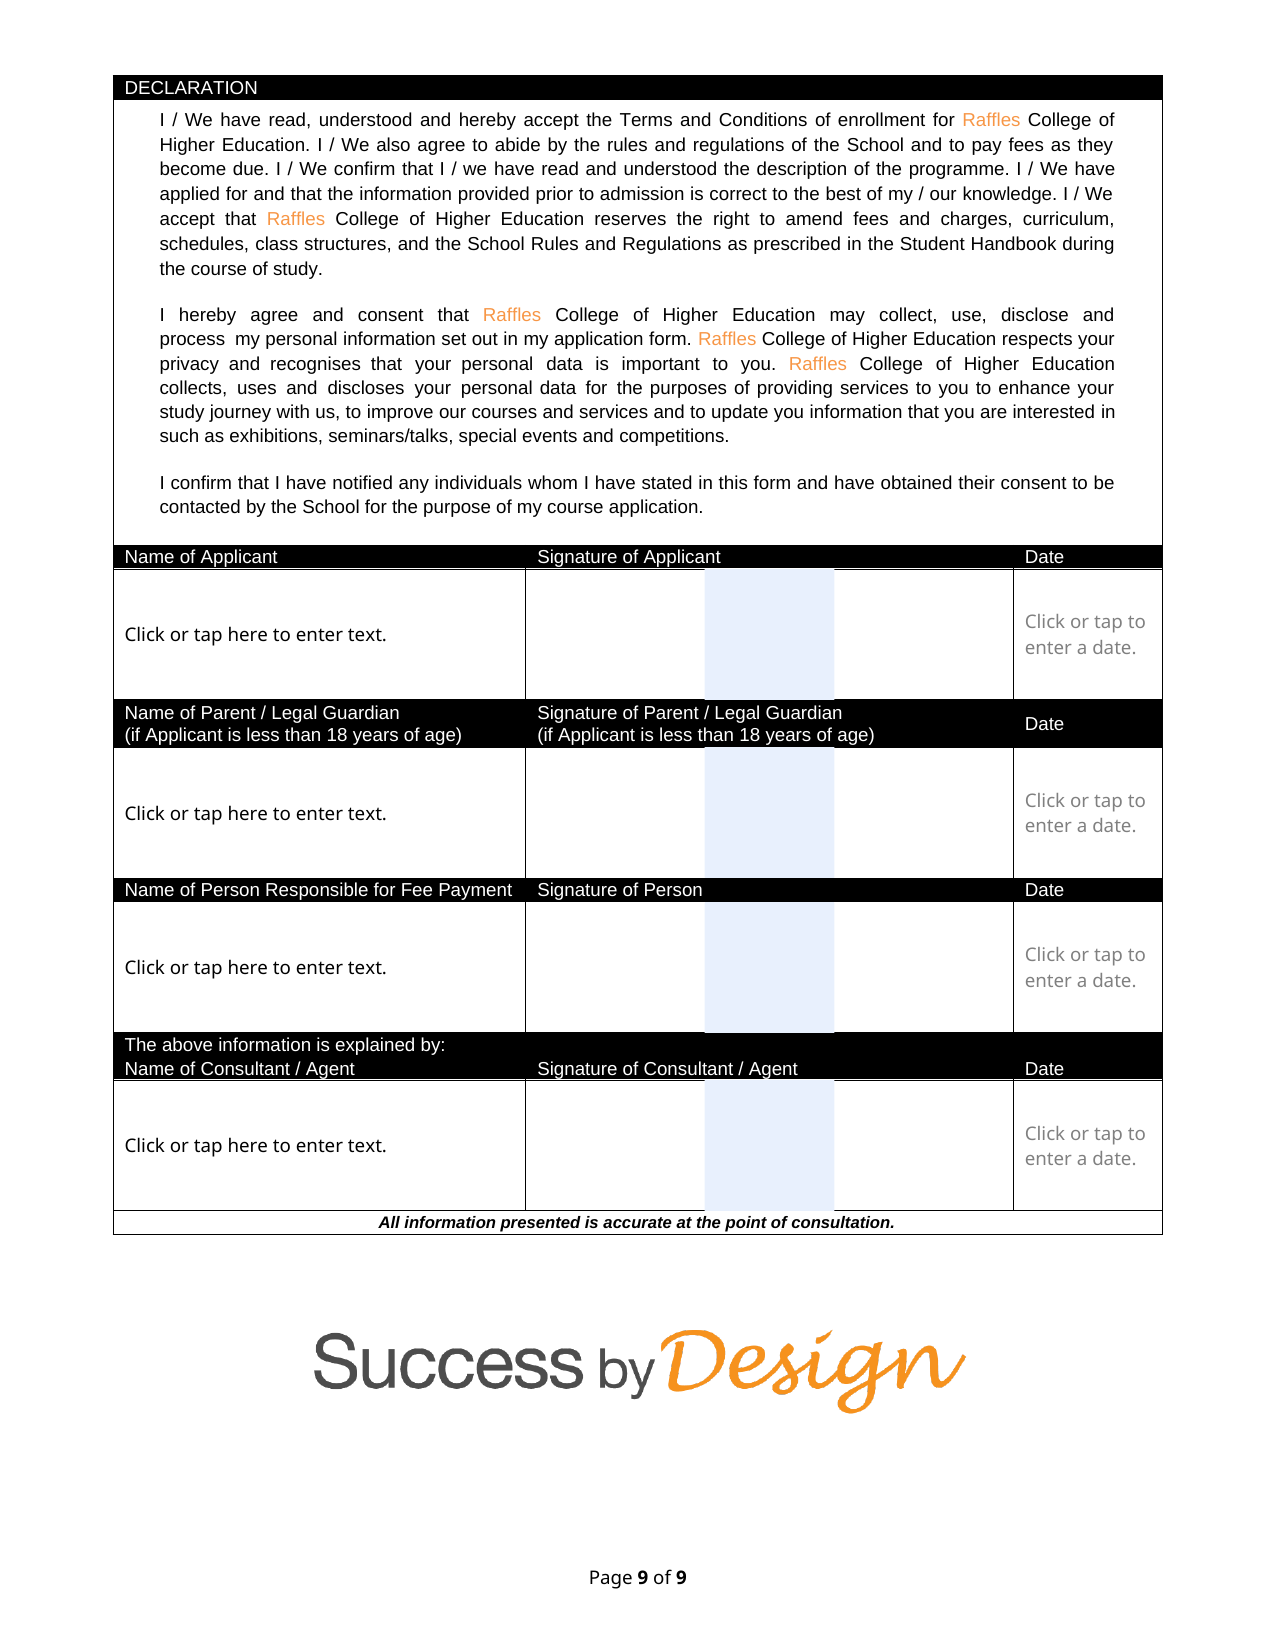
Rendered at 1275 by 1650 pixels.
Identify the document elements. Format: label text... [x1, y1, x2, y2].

table_cell Name of Parent / Legal Guardian (if Applicant is less than 18 years of age) [114, 700, 525, 747]
picture [704, 902, 835, 1033]
picture [283, 1311, 992, 1425]
table_cell Date [1014, 700, 1162, 747]
table_cell Name of Consultant / Agent [114, 1057, 525, 1079]
table_cell All information presented is accurate at the point of consultation. [114, 1211, 1162, 1234]
table_cell I / We have read, understood and hereby accept the Terms and Conditions of enrollment for Raffles College of Higher Education. I / We also agree to abide by the rules and regulations of the School and to pay fees as they become due. I / We confirm that I / we have read and understood the description of the programme. I / We have applied for and that the information provided prior to admission is correct to the best of my / our knowledge. I / We accept that Raffles College of Higher Education reserves the right to amend fees and charges, curriculum, schedules, class structures, and the School Rules and Regulations as prescribed in the Student Handbook during the course of study. I hereby agree and consent that Raffles College of Higher Education may collect, use, disclose and process my personal information set out in my application form. Raffles College of Higher Education respects your privacy and recognises that your personal data is important to you. Raffles College of Higher Education collects, uses and discloses your personal data for the purposes of providing services to you to enhance your study journey with us, to improve our courses and services and to update you information that you are interested in such as exhibitions, seminars/talks, special events and competitions. I confirm that I have notified any individuals whom I have stated in this form and have obtained their consent to be contacted by the School for the purpose of my course application. [114, 100, 1162, 545]
picture [704, 747, 835, 878]
table_cell Date [1014, 879, 1162, 901]
table_cell Date [1014, 546, 1162, 568]
table_cell The above information is explained by: [114, 1033, 1162, 1056]
table_cell Signature of Applicant [526, 546, 1013, 568]
table_cell Name of Person Responsible for Fee Payment [114, 879, 525, 901]
table_header DECLARATION [114, 76, 1162, 99]
table_cell Signature of Consultant / Agent [526, 1057, 1013, 1079]
table_cell Signature of Parent / Legal Guardian (if Applicant is less than 18 years of age) [526, 700, 1013, 747]
picture [704, 1080, 835, 1211]
picture [704, 569, 835, 700]
table_cell Name of Applicant [114, 546, 525, 568]
table_cell Date [1014, 1057, 1162, 1079]
table_cell Signature of Person [526, 879, 1013, 901]
